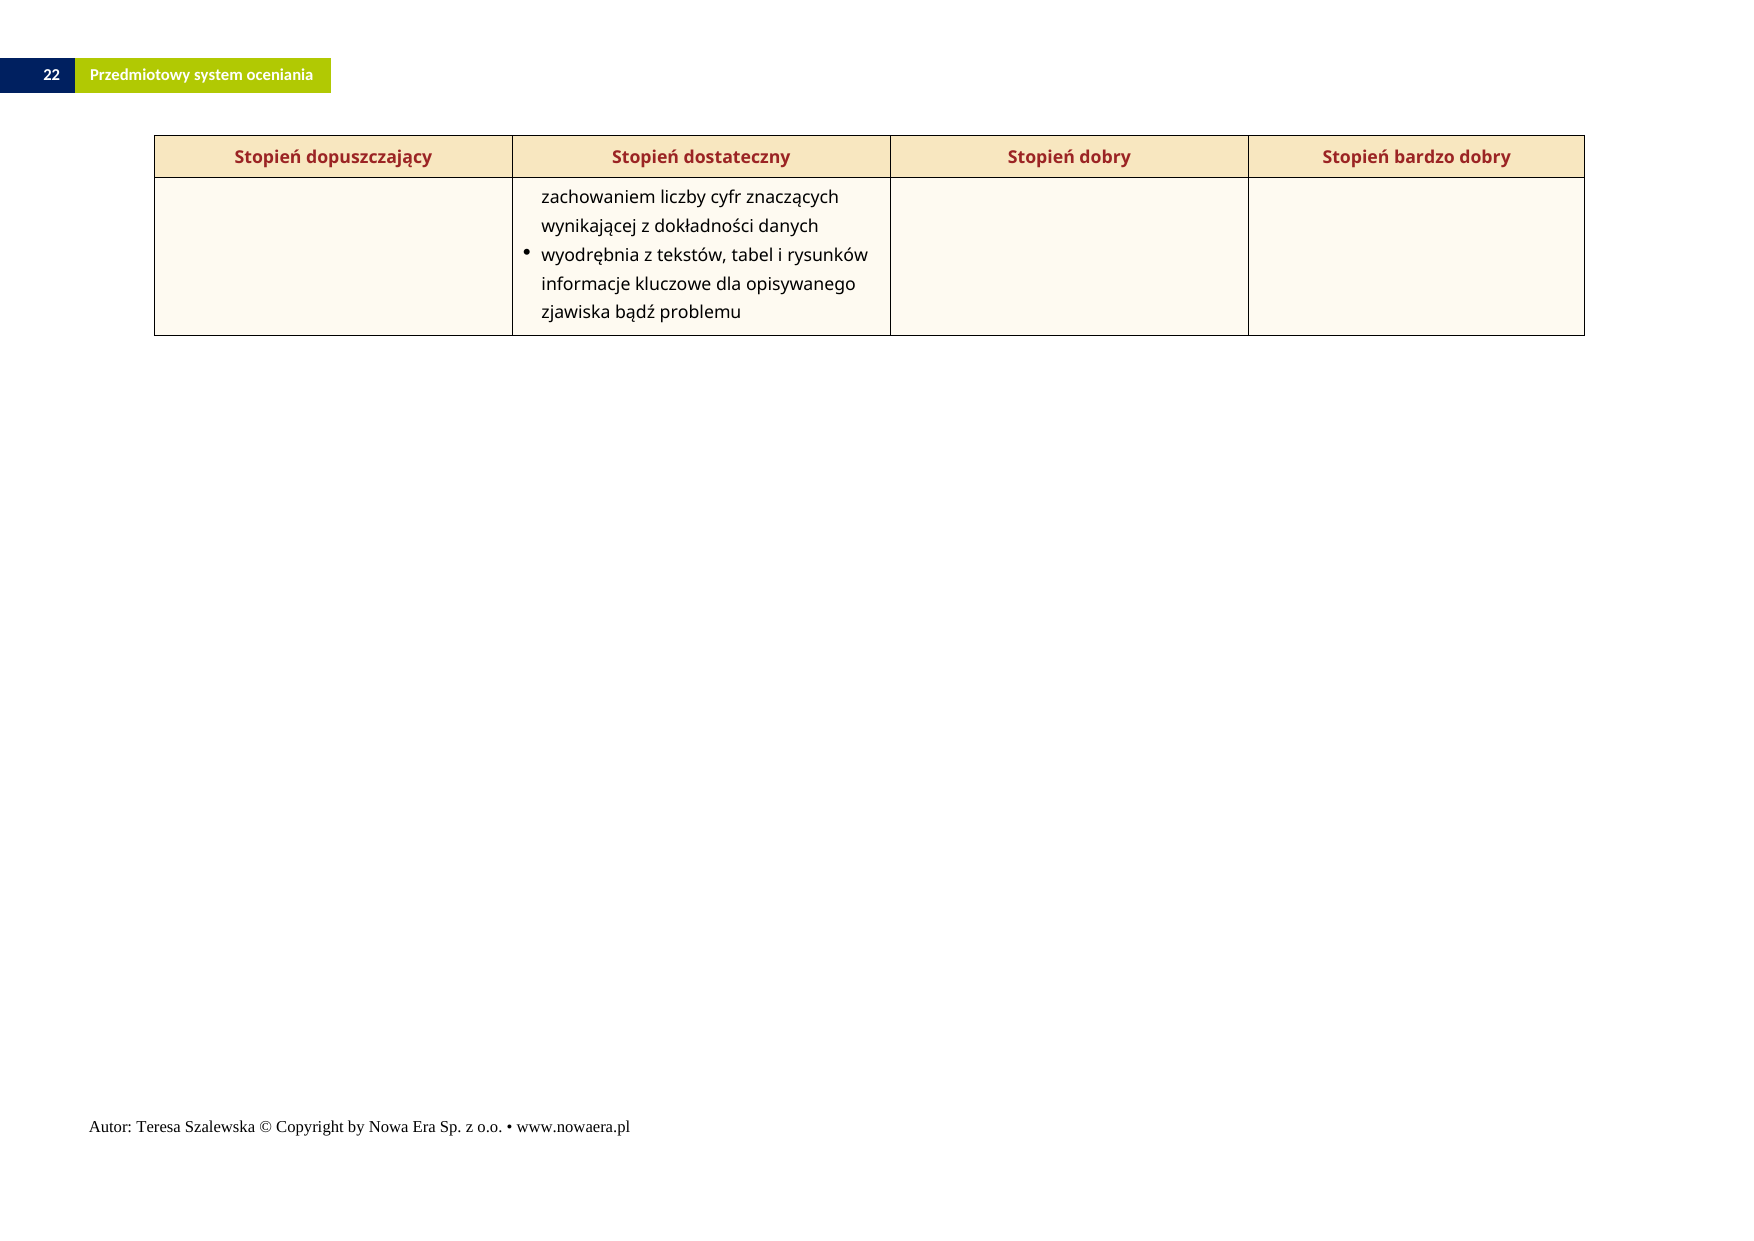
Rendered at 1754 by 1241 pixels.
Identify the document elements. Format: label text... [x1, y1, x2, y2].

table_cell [891, 178, 1248, 335]
table_header Stopień dopuszczający [155, 136, 512, 177]
table_header Stopień dobry [891, 136, 1248, 177]
table_header Stopień bardzo dobry [1249, 136, 1584, 177]
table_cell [155, 178, 512, 335]
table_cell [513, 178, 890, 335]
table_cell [1249, 178, 1584, 335]
table_header Stopień dostateczny [513, 136, 890, 177]
